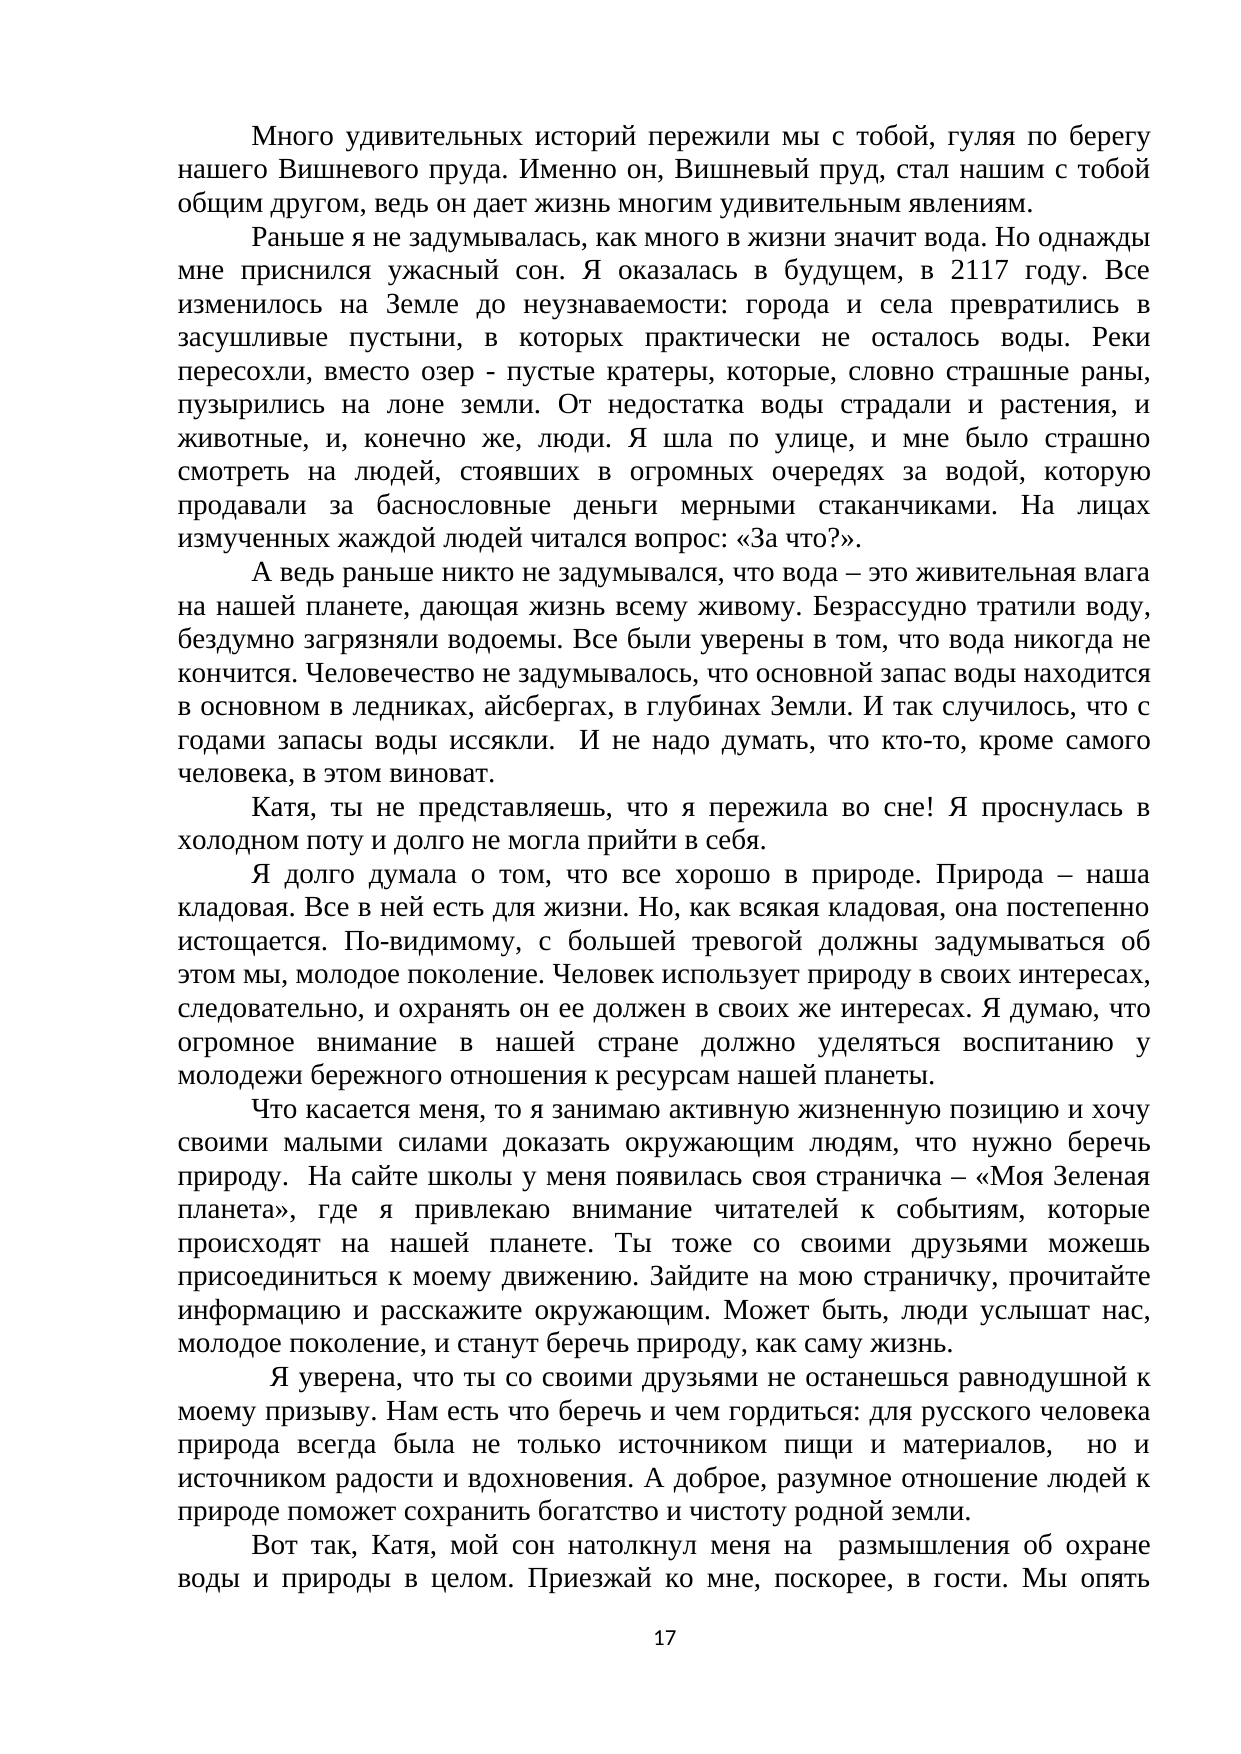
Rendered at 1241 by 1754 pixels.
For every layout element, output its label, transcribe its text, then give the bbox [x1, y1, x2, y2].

text Что касается меня, то я занимаю активную жизненную позицию и хочу своими малыми силами доказать окружающим людям, что нужно беречь природу. На сайте школы у меня появилась своя страничка – «Моя Зеленая планета», где я привлекаю внимание читателей к событиям, которые происходят на нашей планете. Ты тоже со своими друзьями можешь присоединиться к моему движению. Зайдите на мою страничку, прочитайте информацию и расскажите окружающим. Может быть, люди услышат нас, молодое поколение, и станут беречь природу, как саму жизнь. [177, 1091, 1152, 1359]
text А ведь раньше никто не задумывался, что вода – это живительная влага на нашей планете, дающая жизнь всему живому. Безрассудно тратили воду, бездумно загрязняли водоемы. Все были уверены в том, что вода никогда не кончится. Человечество не задумывалось, что основной запас воды находится в основном в ледниках, айсбергах, в глубинах Земли. И так случилось, что с годами запасы воды иссякли. И не надо думать, что кто-то, кроме самого человека, в этом виноват. [177, 554, 1152, 789]
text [177, 1527, 1152, 1594]
text Я долго думала о том, что все хорошо в природе. Природа – наша кладовая. Все в ней есть для жизни. Но, как всякая кладовая, она постепенно истощается. По-видимому, с большей тревогой должны задумываться об этом мы, молодое поколение. Человек использует природу в своих интересах, следовательно, и охранять он ее должен в своих же интересах. Я думаю, что огромное внимание в нашей стране должно уделяться воспитанию у молодежи бережного отношения к ресурсам нашей планеты. [177, 856, 1152, 1091]
text Раньше я не задумывалась, как много в жизни значит вода. Но однажды мне приснился ужасный сон. Я оказалась в будущем, в 2117 году. Все изменилось на Земле до неузнаваемости: города и села превратились в засушливые пустыни, в которых практически не осталось воды. Реки пересохли, вместо озер - пустые кратеры, которые, словно страшные раны, пузырились на лоне земли. От недостатка воды страдали и растения, и животные, и, конечно же, люди. Я шла по улице, и мне было страшно смотреть на людей, стоявших в огромных очередях за водой, которую продавали за баснословные деньги мерными стаканчиками. На лицах измученных жаждой людей читался вопрос: «За что?». [177, 219, 1152, 554]
text Много удивительных историй пережили мы с тобой, гуляя по берегу нашего Вишневого пруда. Именно он, Вишневый пруд, стал нашим с тобой общим другом, ведь он дает жизнь многим удивительным явлениям. [177, 118, 1152, 219]
text Я уверена, что ты со своими друзьями не останешься равнодушной к моему призыву. Нам есть что беречь и чем гордиться: для русского человека природа всегда была не только источником пищи и материалов, но и источником радости и вдохновения. А доброе, разумное отношение людей к природе поможет сохранить богатство и чистоту родной земли. [177, 1359, 1152, 1527]
text Катя, ты не представляешь, что я пережила во сне! Я проснулась в холодном поту и долго не могла прийти в себя. [177, 789, 1152, 856]
